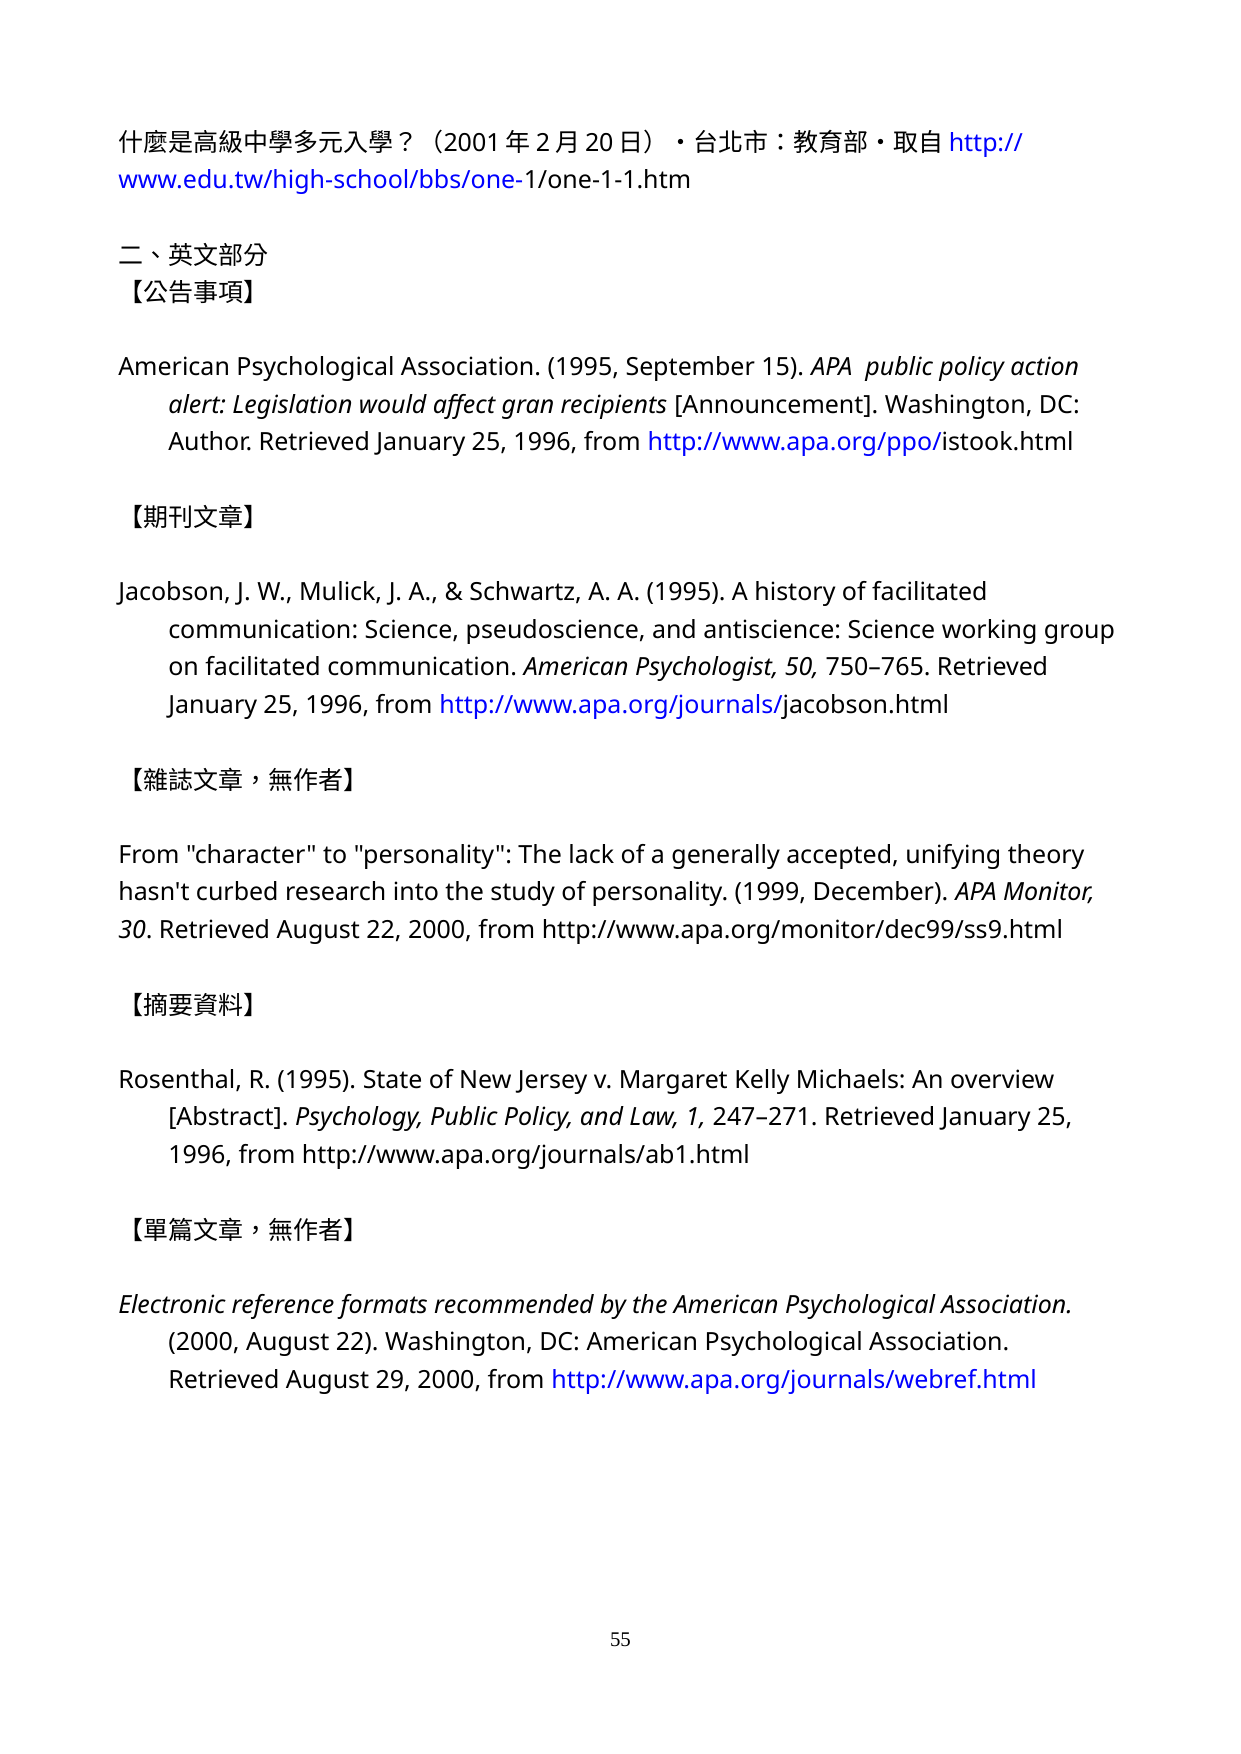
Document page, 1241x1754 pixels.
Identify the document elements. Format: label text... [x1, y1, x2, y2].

text Rosenthal, R. (1995). State of New Jersey v. Margaret Kelly Michaels: An overview [Abstract]. Psychology, Public Policy, and Law, 1, 247–271. Retrieved January 25, 1996, from http://www.apa.org/journals/ab1.html [118, 1060, 1122, 1172]
text 二、英文部分 [118, 235, 1122, 272]
text Jacobson, J. W., Mulick, J. A., & Schwartz, A. A. (1995). A history of facilitated communication: Science, pseudoscience, and antiscience: Science working group on facilitated communication. American Psychologist, 50, 750–765. Retrieved January 25, 1996, from http://www.apa.org/journals/jacobson.html [118, 572, 1122, 722]
text 【單篇文章，無作者】 [118, 1210, 1122, 1247]
text American Psychological Association. (1995, September 15). APA public policy action alert: Legislation would affect gran recipients [Announcement]. Washington, DC: Author. Retrieved January 25, 1996, from http://www.apa.org/ppo/istook.html [118, 347, 1122, 460]
text From "character" to "personality": The lack of a generally accepted, unifying theory hasn't curbed research into the study of personality. (1999, December). APA Monitor, 30. Retrieved August 22, 2000, from http://www.apa.org/monitor/dec99/ss9.html [118, 835, 1122, 947]
text 【雜誌文章，無作者】 [118, 760, 1122, 797]
text 【公告事項】 [118, 272, 1122, 310]
text Electronic reference formats recommended by the American Psychological Association. (2000, August 22). Washington, DC: American Psychological Association. Retrieved August 29, 2000, from http://www.apa.org/journals/webref.html [118, 1285, 1122, 1397]
text 什麼是高級中學多元入學？（2001年2月20日）•台北市：教育部•取自http://www.edu.tw/high-school/bbs/one-1/one-1-1.htm [118, 122, 1115, 197]
text 【期刊文章】 [118, 497, 1122, 535]
text 【摘要資料】 [118, 985, 1122, 1022]
